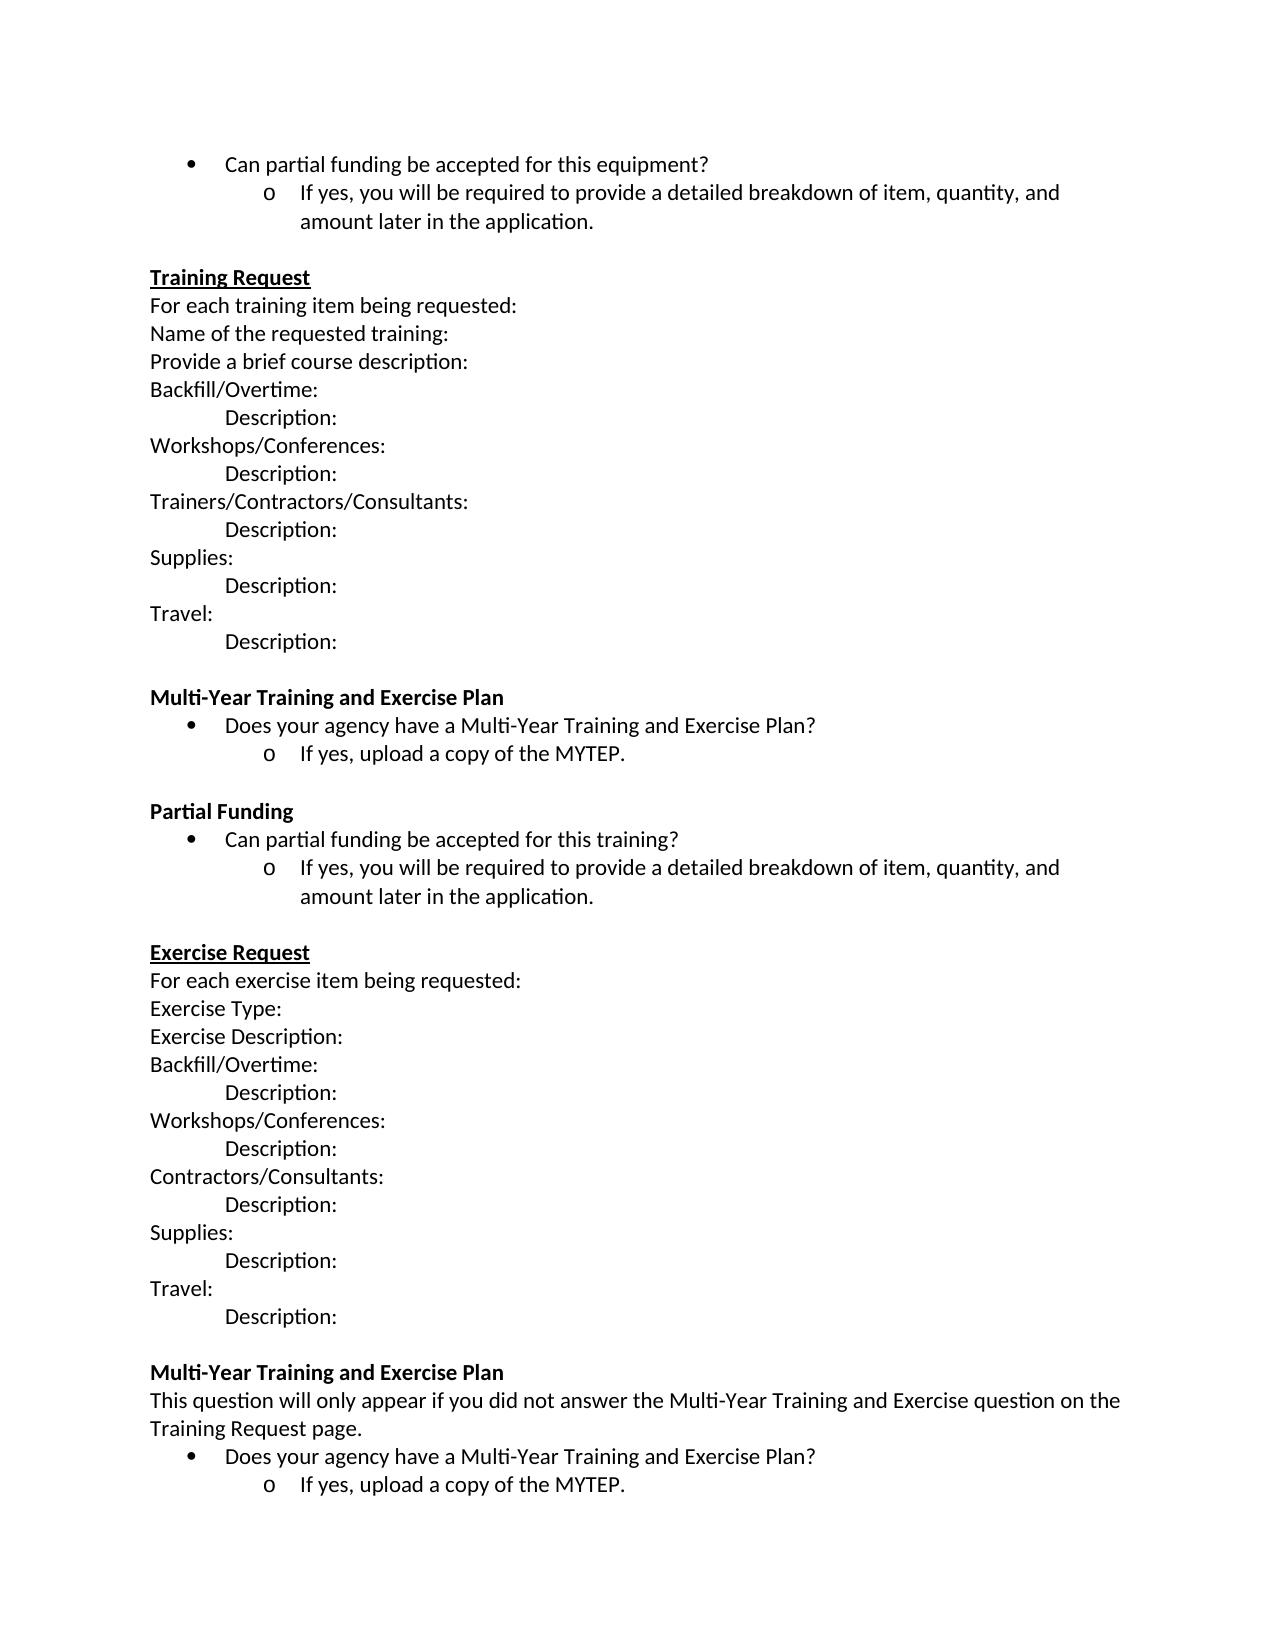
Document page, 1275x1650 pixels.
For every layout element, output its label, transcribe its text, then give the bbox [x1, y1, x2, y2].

text Supplies: [150, 543, 1125, 571]
text Backfill/Overtime: [150, 375, 1125, 403]
text Partial Funding [150, 797, 1125, 825]
list If yes, you will be required to provide a detailed breakdown of item, quantity, and amount later in the application. [262, 178, 1125, 235]
text Backfill/Overtime: [150, 1050, 1125, 1078]
text Name of the requested training: [150, 319, 1125, 347]
list If yes, upload a copy of the MYTEP. [262, 739, 1125, 769]
text Supplies: [150, 1218, 1125, 1246]
list If yes, upload a copy of the MYTEP. [262, 1470, 1125, 1499]
text Description: [150, 459, 1125, 487]
text Exercise Description: [150, 1022, 1125, 1050]
text Trainers/Contractors/Consultants: [150, 487, 1125, 515]
text Description: [150, 1190, 1125, 1218]
text For each training item being requested: [150, 291, 1125, 319]
list Can partial funding be accepted for this training? [187, 825, 1125, 853]
text Multi-Year Training and Exercise Plan [150, 1358, 1125, 1386]
list Does your agency have a Multi-Year Training and Exercise Plan? [187, 712, 1125, 739]
text Training Request [150, 263, 1125, 291]
text Travel: [150, 1274, 1125, 1302]
text Workshops/Conferences: [150, 431, 1125, 459]
text This question will only appear if you did not answer the Multi-Year Training and Exercise question on the Training Request page. [150, 1386, 1125, 1442]
list If yes, you will be required to provide a detailed breakdown of item, quantity, and amount later in the application. [262, 853, 1125, 910]
text Multi-Year Training and Exercise Plan [150, 683, 1125, 712]
text Provide a brief course description: [150, 347, 1125, 375]
text Description: [150, 571, 1125, 599]
text For each exercise item being requested: [150, 966, 1125, 994]
text Description: [150, 1246, 1125, 1274]
text Description: [150, 403, 1125, 431]
text Description: [150, 1134, 1125, 1162]
text Description: [150, 1078, 1125, 1106]
text Workshops/Conferences: [150, 1106, 1125, 1134]
text Travel: [150, 599, 1125, 627]
text Description: [150, 627, 1125, 656]
text Exercise Type: [150, 994, 1125, 1022]
list Does your agency have a Multi-Year Training and Exercise Plan? [187, 1442, 1125, 1470]
text Description: [150, 1302, 1125, 1330]
text Exercise Request [150, 938, 1125, 966]
text Description: [150, 515, 1125, 543]
text Contractors/Consultants: [150, 1162, 1125, 1190]
list Can partial funding be accepted for this equipment? [187, 150, 1125, 178]
